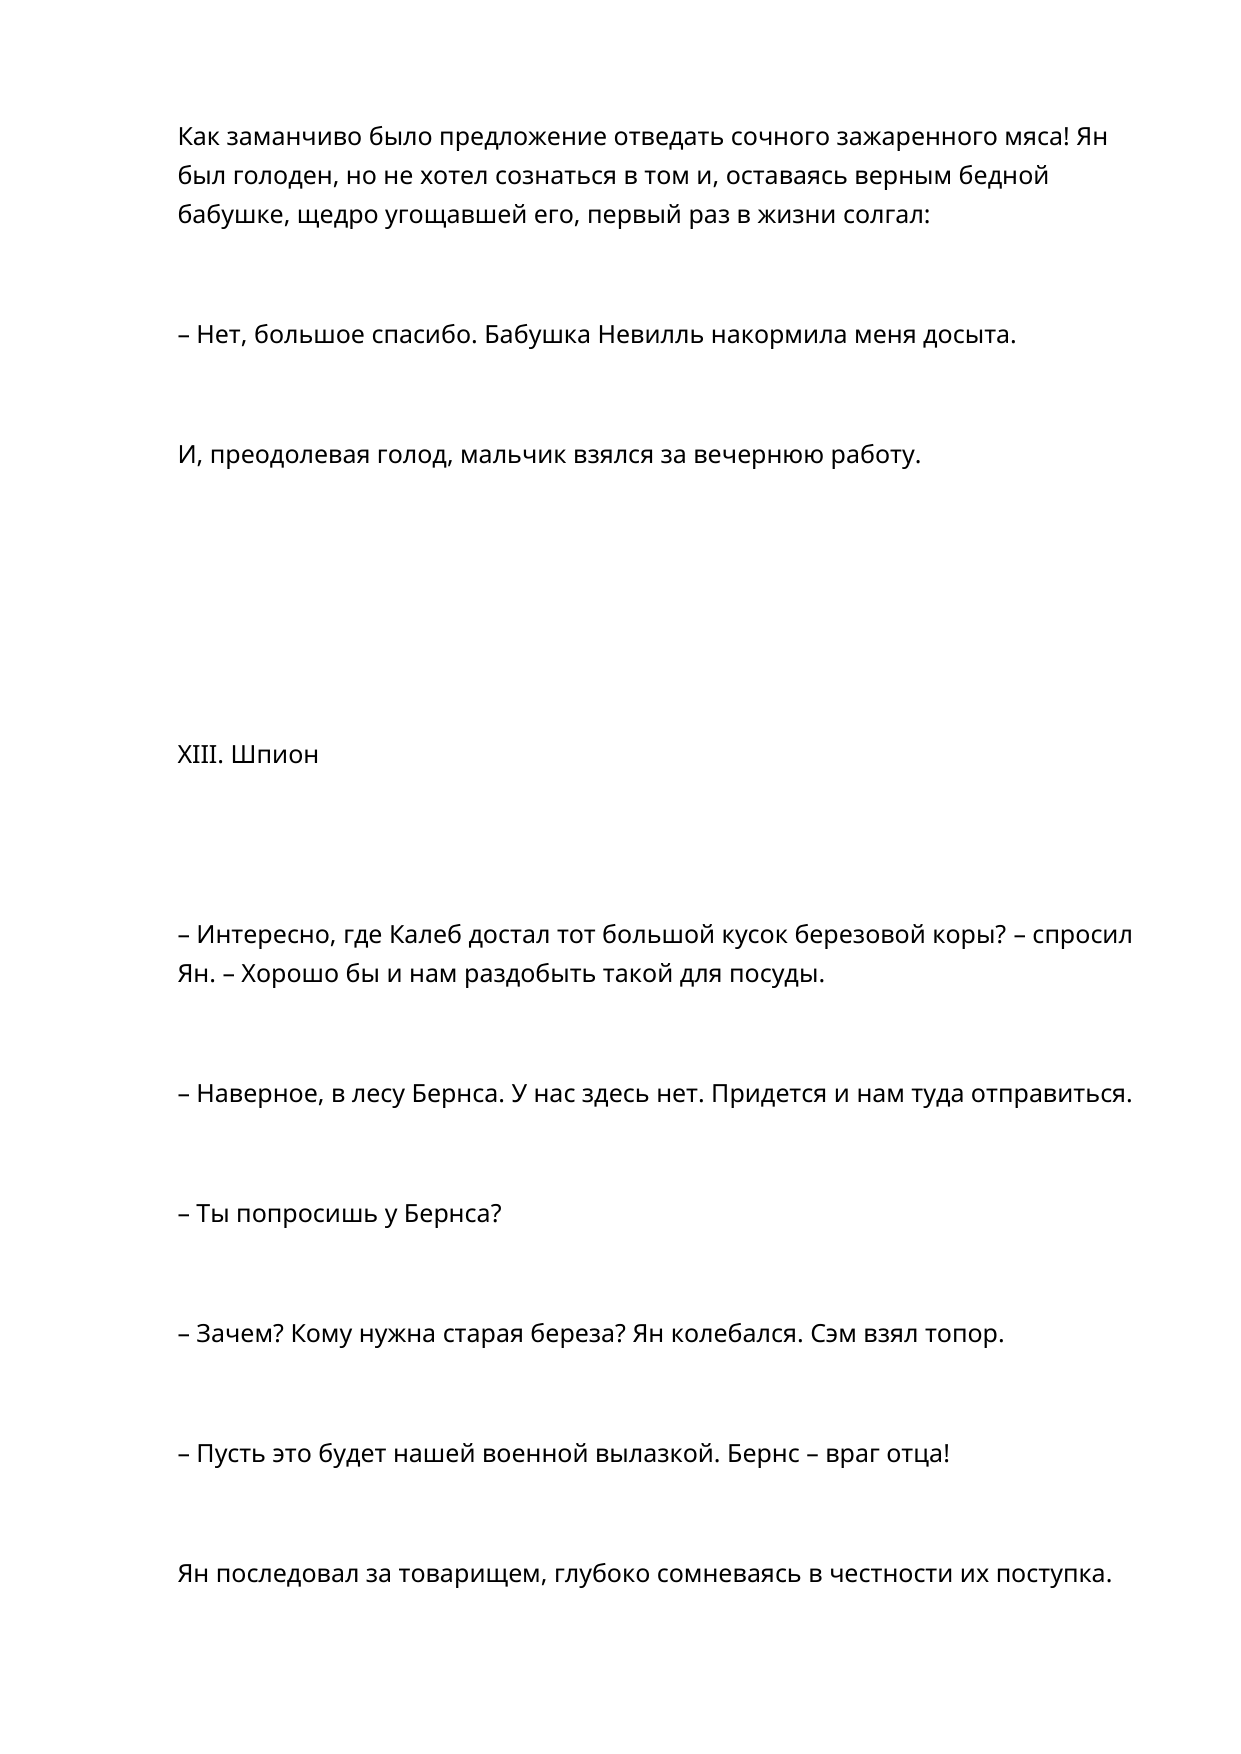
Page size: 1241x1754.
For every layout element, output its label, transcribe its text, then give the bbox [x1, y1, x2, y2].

text Ян последовал за товарищем, глубоко сомневаясь в честности их поступка. [177, 1556, 1152, 1590]
text Как заманчиво было предложение отведать сочного зажаренного мяса! Ян был голоден, но не хотел сознаться в том и, оставаясь верным бедной бабушке, щедро угощавшей его, первый раз в жизни солгал: [177, 118, 1152, 231]
text – Наверное, в лесу Бернса. У нас здесь нет. Придется и нам туда отправиться. [177, 1076, 1152, 1110]
text И, преодолевая голод, мальчик взялся за вечернюю работу. [177, 436, 1152, 471]
text – Нет, большое спасибо. Бабушка Невилль накормила меня досыта. [177, 316, 1152, 351]
text – Интересно, где Калеб достал тот большой кусок березовой коры? – спросил Ян. – Хорошо бы и нам раздобыть такой для посуды. [177, 916, 1152, 990]
text – Ты попросишь у Бернса? [177, 1196, 1152, 1230]
text XIII. Шпион [177, 736, 1152, 771]
text – Зачем? Кому нужна старая береза? Ян колебался. Сэм взял топор. [177, 1316, 1152, 1350]
text – Пусть это будет нашей военной вылазкой. Бернс – враг отца! [177, 1436, 1152, 1470]
